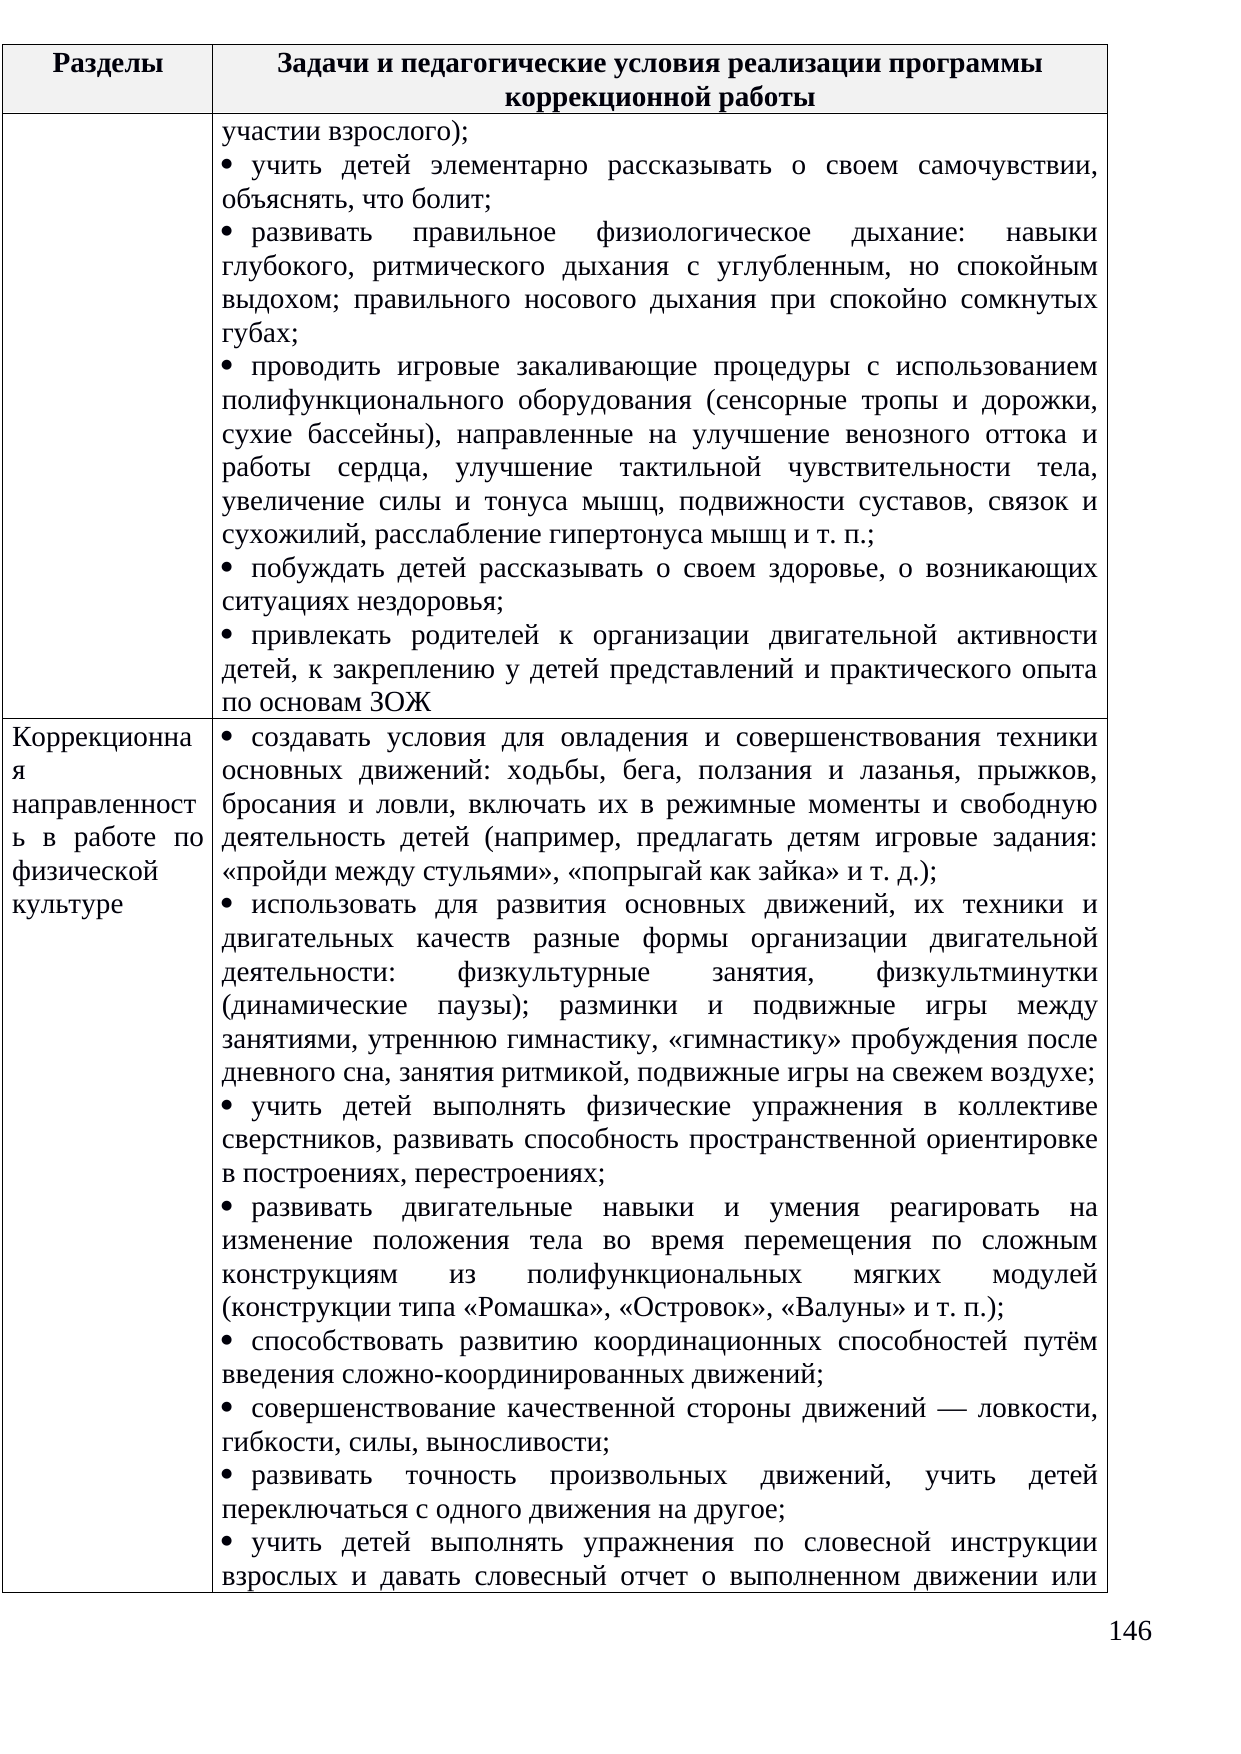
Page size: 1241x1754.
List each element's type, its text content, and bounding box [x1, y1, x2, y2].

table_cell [213, 114, 1107, 718]
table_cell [213, 719, 1107, 1592]
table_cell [3, 114, 212, 718]
table_header Задачи и педагогические условия реализации программы коррекционной работы [213, 45, 1107, 112]
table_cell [3, 719, 212, 1592]
table_header Разделы [3, 45, 212, 112]
